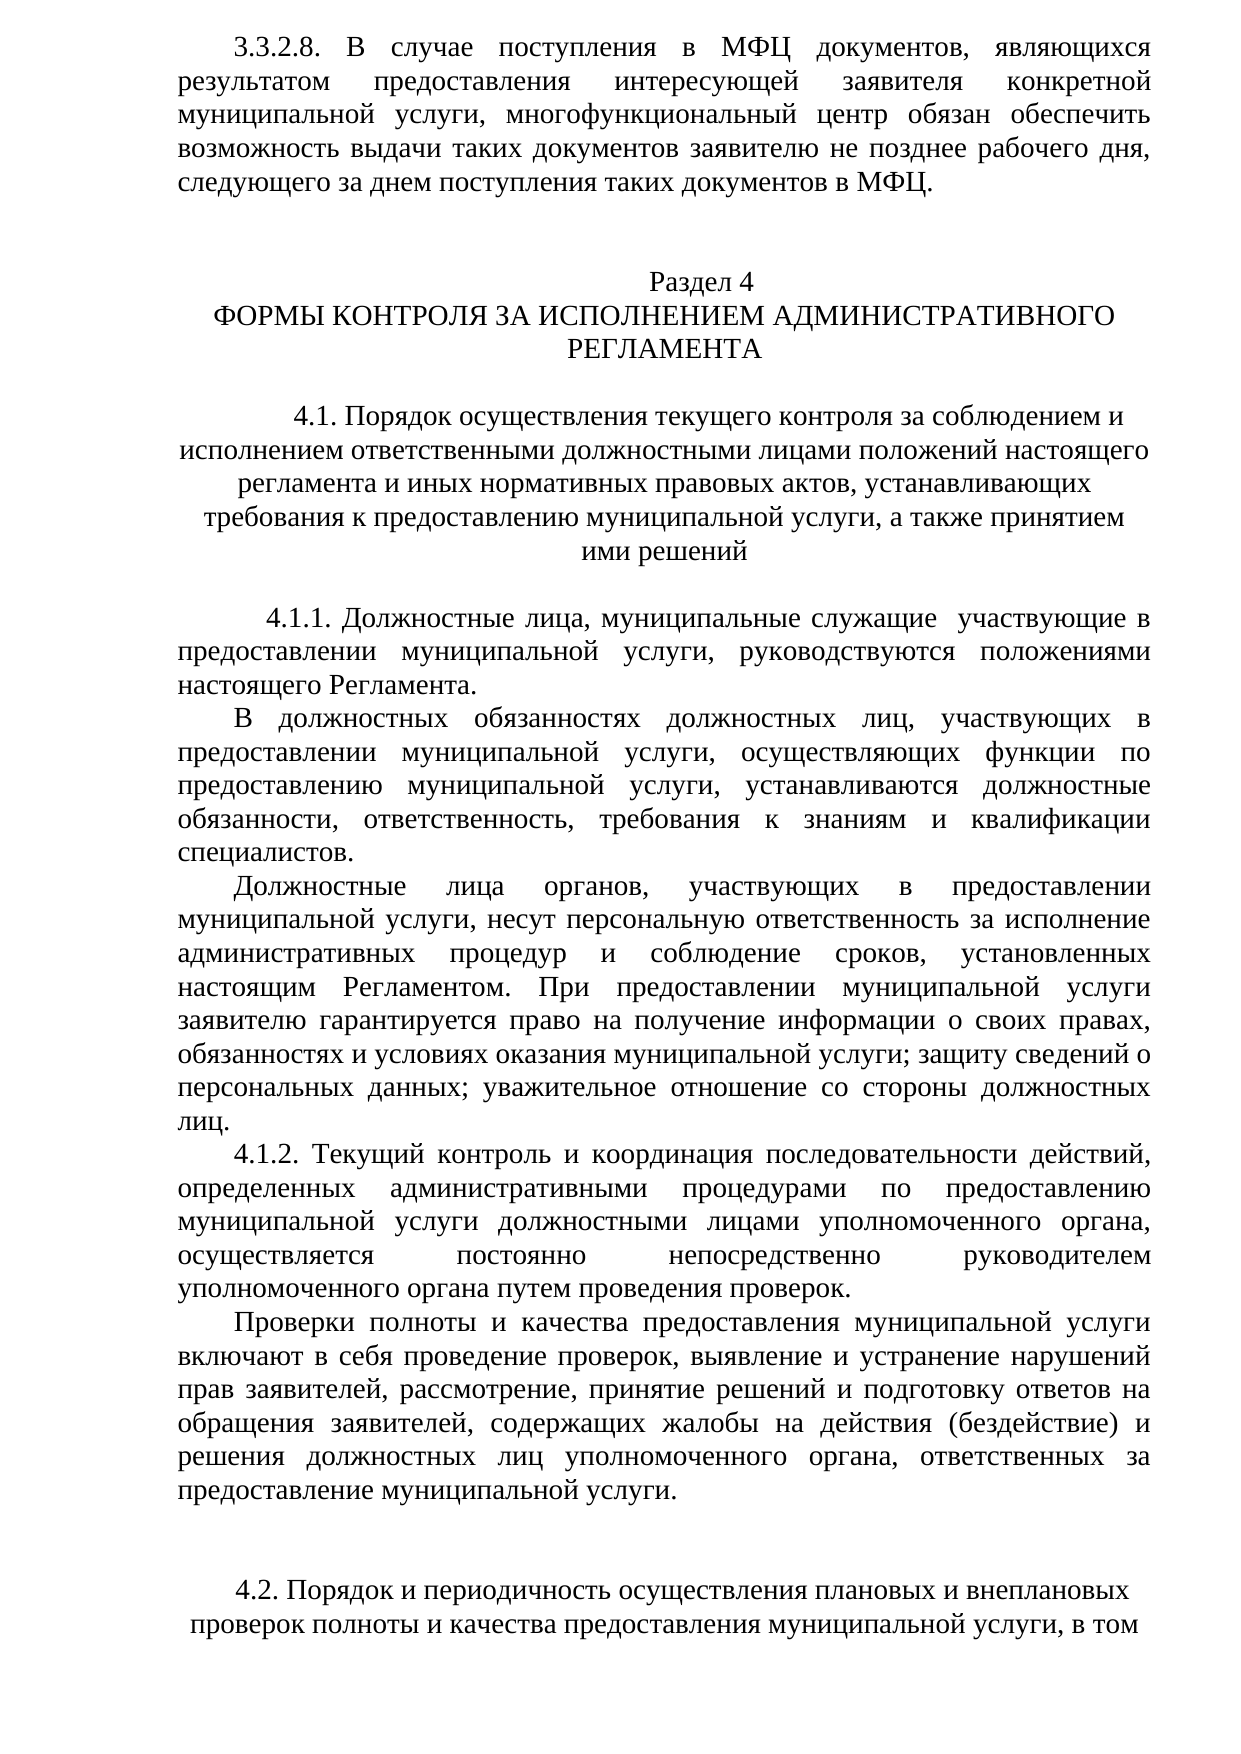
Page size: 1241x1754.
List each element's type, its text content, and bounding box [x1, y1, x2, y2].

text 4.1.1. Должностные лица, муниципальные служащие участвующие в предоставлении муниципальной услуги, руководствуются положениями настоящего Регламента. [177, 600, 1152, 700]
text Проверки полноты и качества предоставления муниципальной услуги включают в себя проведение проверок, выявление и устранение нарушений прав заявителей, рассмотрение, принятие решений и подготовку ответов на обращения заявителей, содержащих жалобы на действия (бездействие) и решения должностных лиц уполномоченного органа, ответственных за предоставление муниципальной услуги. [177, 1304, 1152, 1505]
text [177, 1572, 1152, 1639]
text В должностных обязанностях должностных лиц, участвующих в предоставлении муниципальной услуги, осуществляющих функции по предоставлению муниципальной услуги, устанавливаются должностные обязанности, ответственность, требования к знаниям и квалификации специалистов. [177, 700, 1152, 868]
text 4.1.2. Текущий контроль и координация последовательности действий, определенных административными процедурами по предоставлению муниципальной услуги должностными лицами уполномоченного органа, осуществляется постоянно непосредственно руководителем уполномоченного органа путем проведения проверок. [177, 1136, 1152, 1304]
text 3.3.2.8. В случае поступления в МФЦ документов, являющихся результатом предоставления интересующей заявителя конкретной муниципальной услуги, многофункциональный центр обязан обеспечить возможность выдачи таких документов заявителю не позднее рабочего дня, следующего за днем поступления таких документов в МФЦ. [177, 29, 1152, 197]
text 4.1. Порядок осуществления текущего контроля за соблюдением и исполнением ответственными должностными лицами положений настоящего регламента и иных нормативных правовых актов, устанавливающих требования к предоставлению муниципальной услуги, а также принятием ими решений [177, 398, 1152, 566]
text Должностные лица органов, участвующих в предоставлении муниципальной услуги, несут персональную ответственность за исполнение административных процедур и соблюдение сроков, установленных настоящим Регламентом. При предоставлении муниципальной услуги заявителю гарантируется право на получение информации о своих правах, обязанностях и условиях оказания муниципальной услуги; защиту сведений о персональных данных; уважительное отношение со стороны должностных лиц. [177, 868, 1152, 1136]
text Раздел 4 [177, 264, 1152, 298]
text ФОРМЫ КОНТРОЛЯ ЗА ИСПОЛНЕНИЕМ АДМИНИСТРАТИВНОГО РЕГЛАМЕНТА [177, 298, 1152, 365]
